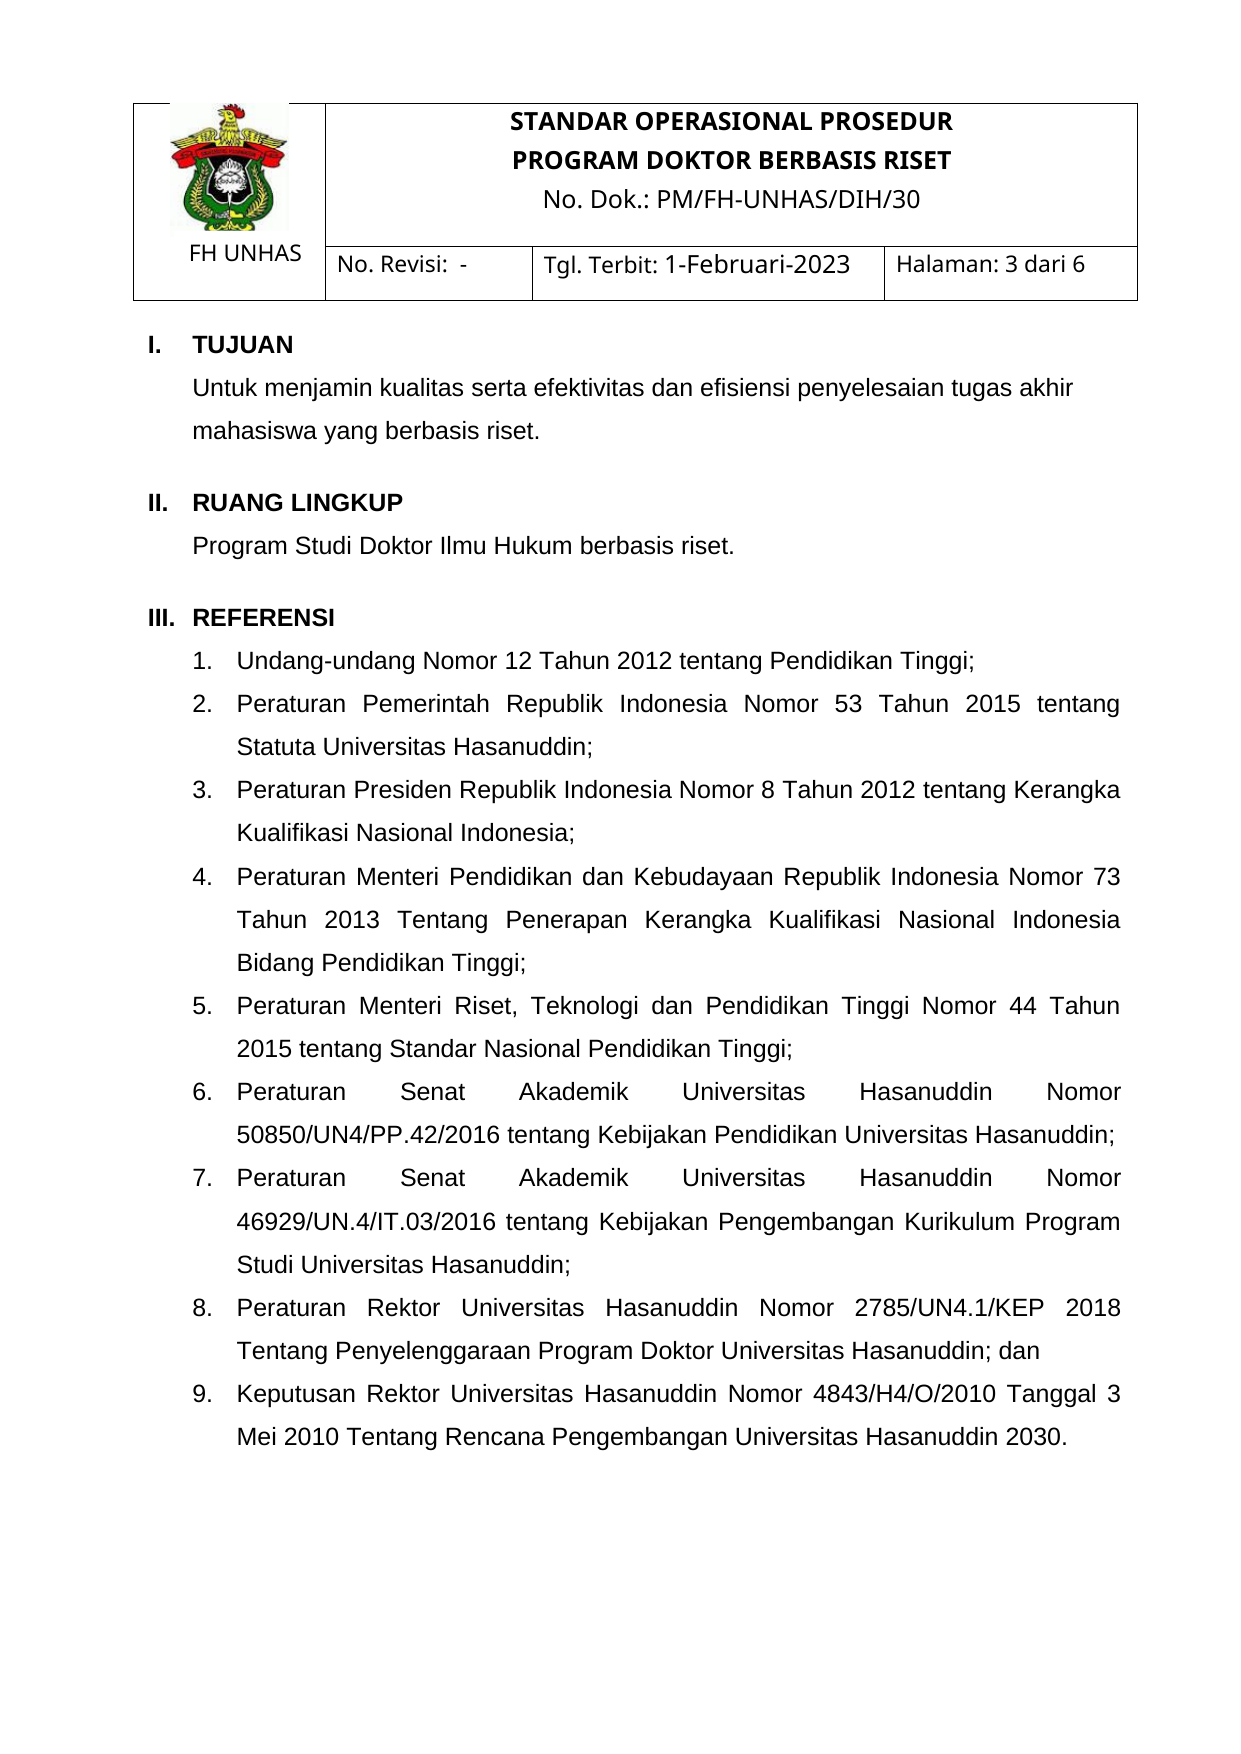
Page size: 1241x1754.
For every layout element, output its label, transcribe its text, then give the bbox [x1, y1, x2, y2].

list Peraturan Menteri Pendidikan dan Kebudayaan Republik Indonesia Nomor 73 Tahun 2013 Tentang Penerapan Kerangka Kualifikasi Nasional Indonesia Bidang Pendidikan Tinggi; [192, 861, 1122, 976]
text Untuk menjamin kualitas serta efektivitas dan efisiensi penyelesaian tugas akhir mahasiswa yang berbasis riset. [192, 373, 1122, 444]
list Peraturan Menteri Riset, Teknologi dan Pendidikan Tinggi Nomor 44 Tahun 2015 tentang Standar Nasional Pendidikan Tinggi; [192, 991, 1122, 1063]
table_cell No. Revisi: - [326, 247, 532, 300]
table_cell Tgl. Terbit: 1-Februari-2023 [533, 247, 884, 300]
list Peraturan Senat Akademik Universitas Hasanuddin Nomor 50850/UN4/PP.42/2016 tentang Kebijakan Pendidikan Universitas Hasanuddin; [192, 1077, 1122, 1149]
table_cell Halaman: 3 dari 6 [885, 247, 1137, 300]
list Undang-undang Nomor 12 Tahun 2012 tentang Pendidikan Tinggi; [192, 646, 1122, 674]
text I. TUJUAN [148, 329, 1122, 358]
text II. RUANG LINGKUP [148, 488, 1122, 516]
list Peraturan Senat Akademik Universitas Hasanuddin Nomor 46929/UN.4/IT.03/2016 tentang Kebijakan Pengembangan Kurikulum Program Studi Universitas Hasanuddin; [192, 1163, 1122, 1278]
text Program Studi Doktor Ilmu Hukum berbasis riset. [192, 531, 1122, 559]
list Keputusan Rektor Universitas Hasanuddin Nomor 4843/H4/O/2010 Tanggal 3 Mei 2010 Tentang Rencana Pengembangan Universitas Hasanuddin 2030. [192, 1379, 1122, 1451]
table_header STANDAR OPERASIONAL PROSEDUR PROGRAM DOKTOR BERBASIS RISET No. Dok.: PM/FH-UNHAS/DIH/30 [326, 104, 1137, 246]
list Peraturan Pemerintah Republik Indonesia Nomor 53 Tahun 2015 tentang Statuta Universitas Hasanuddin; [192, 689, 1122, 761]
picture [169, 103, 289, 237]
list Peraturan Presiden Republik Indonesia Nomor 8 Tahun 2012 tentang Kerangka Kualifikasi Nasional Indonesia; [192, 775, 1122, 847]
list Peraturan Rektor Universitas Hasanuddin Nomor 2785/UN4.1/KEP 2018 Tentang Penyelenggaraan Program Doktor Universitas Hasanuddin; dan [192, 1293, 1122, 1364]
text III. REFERENSI [148, 603, 1122, 631]
table_header [134, 104, 325, 300]
